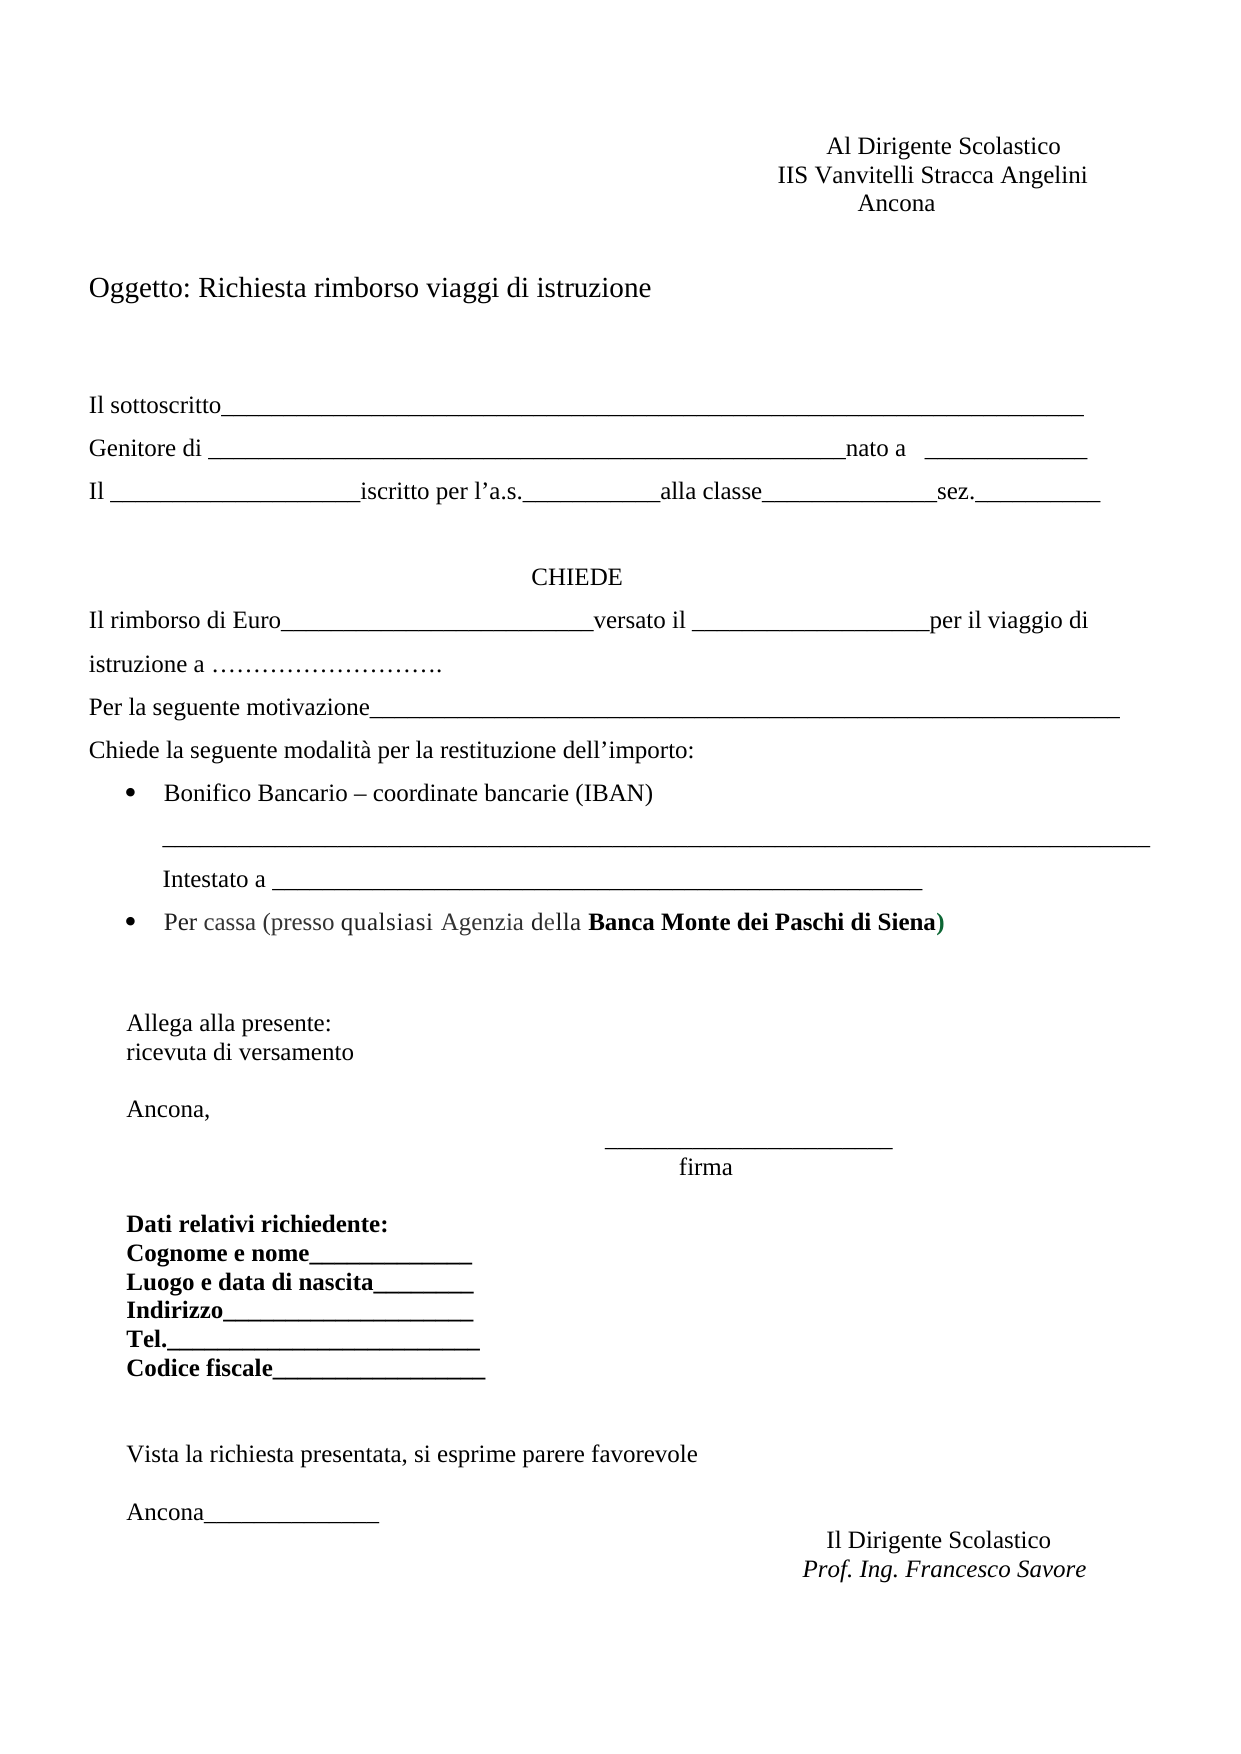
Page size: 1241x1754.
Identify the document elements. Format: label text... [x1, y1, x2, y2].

text ricevuta di versamento [126, 1037, 1152, 1066]
text CHIEDE [89, 562, 1152, 591]
text Il sottoscritto_____________________________________________________________________ [89, 390, 1152, 419]
text Ancona______________ [126, 1497, 1152, 1526]
text _______________________ [126, 1123, 1152, 1152]
text Il Dirigente Scolastico [126, 1526, 1152, 1554]
text Prof. Ing. Francesco Savore [126, 1554, 1152, 1583]
text Ancona, [126, 1094, 1152, 1123]
text Dati relativi richiedente: [126, 1209, 1152, 1238]
text Intestato a ____________________________________________________ [89, 864, 1152, 893]
text Luogo e data di nascita________ [126, 1267, 1152, 1296]
text Codice fiscale_________________ [126, 1353, 1152, 1382]
text IIS Vanvitelli Stracca Angelini [89, 160, 1152, 188]
subtitle Oggetto: Richiesta rimborso viaggi di istruzione [89, 270, 1152, 304]
text Chiede la seguente modalità per la restituzione dell’importo: [89, 735, 1152, 764]
text Tel._________________________ [126, 1324, 1152, 1353]
text Genitore di ___________________________________________________nato a _____________ [89, 433, 1152, 462]
text Al Dirigente Scolastico [89, 131, 1152, 160]
text Allega alla presente: [126, 1008, 1152, 1037]
text Cognome e nome_____________ [126, 1238, 1152, 1267]
text Vista la richiesta presentata, si esprime parere favorevole [126, 1439, 1152, 1468]
subtitle Per cassa (presso qualsiasi Agenzia della Banca Monte dei Paschi di Siena) [126, 907, 1152, 936]
text Indirizzo____________________ [126, 1296, 1152, 1324]
list Bonifico Bancario – coordinate bancarie (IBAN) [126, 778, 1152, 807]
text Il ____________________iscritto per l’a.s.___________alla classe______________sez.__________ [89, 476, 1152, 505]
text Ancona [89, 188, 1152, 217]
text firma [126, 1152, 1152, 1181]
text Il rimborso di Euro_________________________versato il ___________________per il viaggio di istruzione a ………………………. [89, 606, 1152, 677]
text Per la seguente motivazione____________________________________________________________ [89, 692, 1152, 721]
text _______________________________________________________________________________ [89, 821, 1152, 850]
